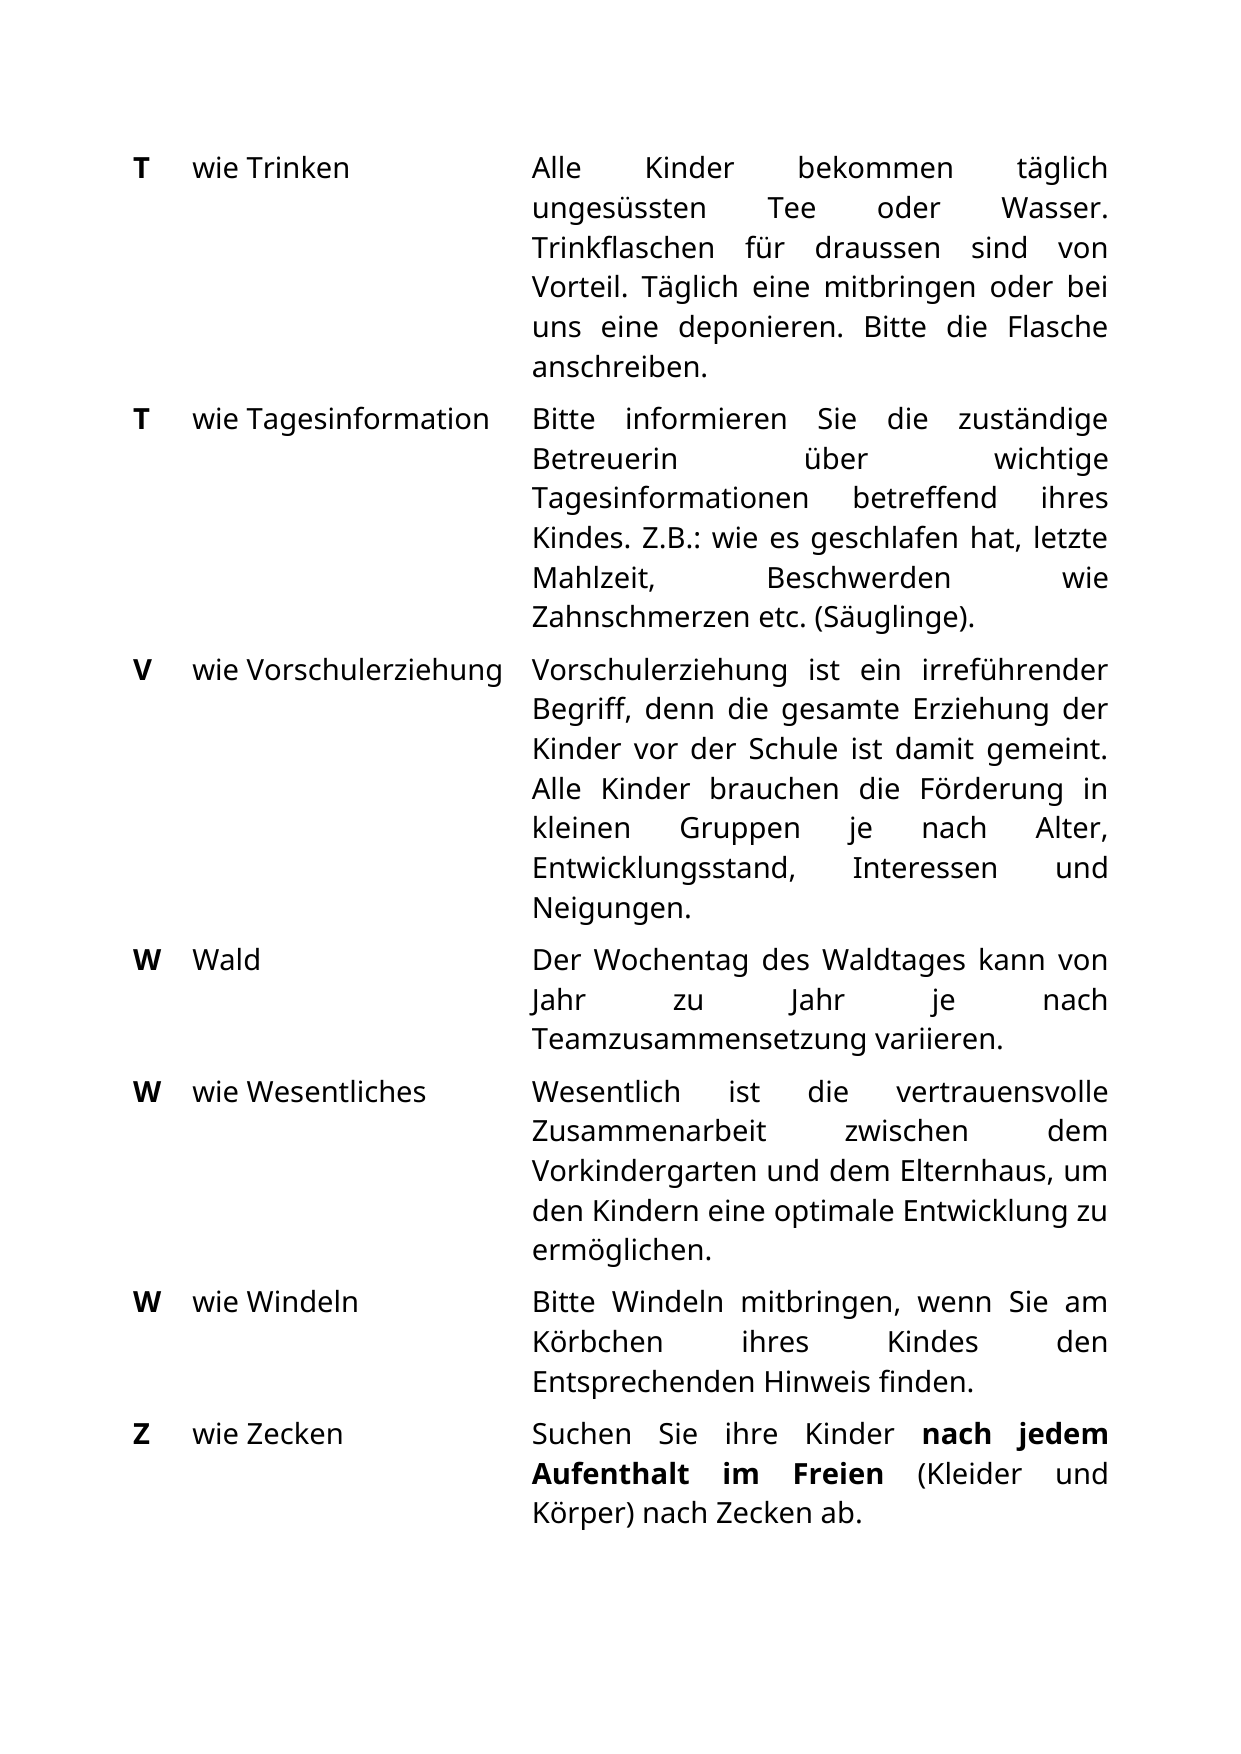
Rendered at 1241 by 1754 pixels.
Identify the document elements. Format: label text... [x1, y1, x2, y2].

text Z wie Zecken Suchen Sie ihre Kinder nach jedem Aufenthalt im Freien (Kleider und Körper) nach Zecken ab. [133, 1413, 1109, 1532]
text V wie Vorschulerziehung Vorschulerziehung ist ein irreführender Begriff, denn die gesamte Erziehung der Kinder vor der Schule ist damit gemeint. Alle Kinder brauchen die Förderung in kleinen Gruppen je nach Alter, Entwicklungsstand, Interessen und Neigungen. [133, 649, 1109, 927]
text T wie Trinken Alle Kinder bekommen täglich ungesüssten Tee oder Wasser. Trinkflaschen für draussen sind von Vorteil. Täglich eine mitbringen oder bei uns eine deponieren. Bitte die Flasche anschreiben. [133, 148, 1109, 386]
text W wie Windeln Bitte Windeln mitbringen, wenn Sie am Körbchen ihres Kindes den Entsprechenden Hinweis finden. [133, 1282, 1109, 1401]
text T wie Tagesinformation Bitte informieren Sie die zuständige Betreuerin über wichtige Tagesinformationen betreffend ihres Kindes. Z.B.: wie es geschlafen hat, letzte Mahlzeit, Beschwerden wie Zahnschmerzen etc. (Säuglinge). [133, 398, 1109, 636]
text W wie Wesentliches Wesentlich ist die vertrauensvolle Zusammenarbeit zwischen dem Vorkindergarten und dem Elternhaus, um den Kindern eine optimale Entwicklung zu ermöglichen. [133, 1071, 1109, 1269]
text W Wald Der Wochentag des Waldtages kann von Jahr zu Jahr je nach Teamzusammensetzung variieren. [133, 939, 1109, 1058]
